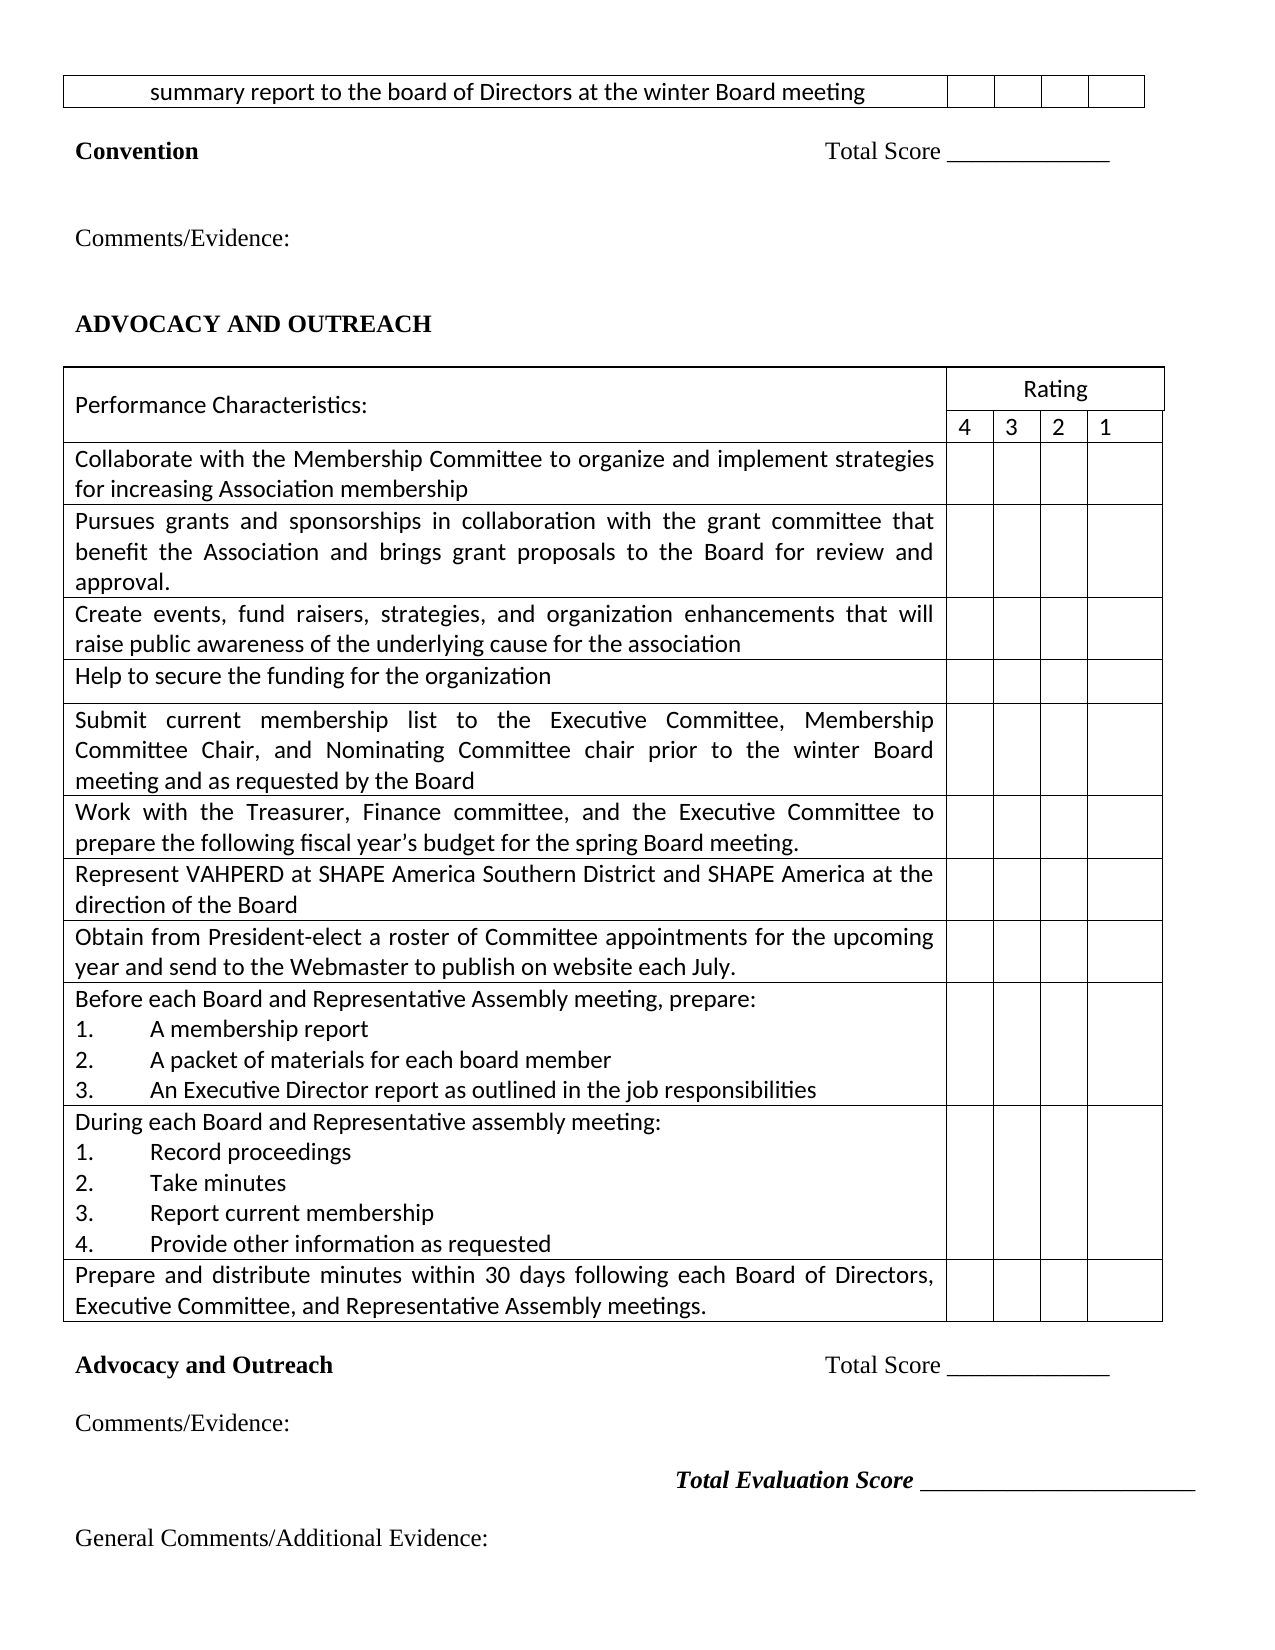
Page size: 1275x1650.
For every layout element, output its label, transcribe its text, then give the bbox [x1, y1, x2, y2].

table_cell [1088, 505, 1162, 597]
table_cell [1088, 443, 1162, 504]
table_cell [994, 1260, 1040, 1321]
table_cell [994, 921, 1040, 982]
table_cell [947, 1260, 993, 1321]
table_header Rating [947, 368, 1164, 410]
table_cell [1041, 921, 1087, 982]
table_cell Collaborate with the Membership Committee to organize and implement strategies for increasing Association membership [64, 443, 946, 504]
table_cell [1042, 76, 1088, 107]
table_cell [994, 598, 1040, 659]
table_cell Work with the Treasurer, Finance committee, and the Executive Committee to prepare the following fiscal year’s budget for the spring Board meeting. [64, 796, 946, 857]
table_cell 2 [1041, 411, 1087, 442]
table_cell [948, 76, 994, 107]
text ADVOCACY AND OUTREACH [75, 309, 1200, 338]
table_cell [947, 796, 993, 857]
table_cell Pursues grants and sponsorships in collaboration with the grant committee that benefit the Association and brings grant proposals to the Board for review and approval. [64, 505, 946, 597]
table_cell [1041, 505, 1087, 597]
table_cell 4 [947, 411, 993, 442]
table_cell [1088, 921, 1162, 982]
table_cell [994, 443, 1040, 504]
text Advocacy and Outreach Total Score _____________ [75, 1350, 1200, 1379]
table_cell [1088, 983, 1162, 1105]
table_cell [1088, 704, 1162, 795]
table_cell [994, 983, 1040, 1105]
table_cell [994, 859, 1040, 919]
table_cell [947, 859, 993, 919]
text Comments/Evidence: [75, 223, 1200, 251]
table_cell [1088, 1106, 1162, 1258]
table_cell [1041, 660, 1087, 703]
table_cell 1 [1088, 411, 1162, 442]
table_cell [1088, 660, 1162, 703]
table_cell [994, 505, 1040, 597]
table_cell During each Board and Representative assembly meeting: 1. Record proceedings 2. Take minutes 3. Report current membership 4. Provide other information as requested [64, 1106, 946, 1258]
table_cell Before each Board and Representative Assembly meeting, prepare: 1. A membership report 2. A packet of materials for each board member 3. An Executive Director report as outlined in the job responsibilities [64, 983, 946, 1105]
table_cell [947, 505, 993, 597]
table_cell [994, 1106, 1040, 1258]
table_cell Submit current membership list to the Executive Committee, Membership Committee Chair, and Nominating Committee chair prior to the winter Board meeting and as requested by the Board [64, 704, 946, 795]
table_cell [1041, 859, 1087, 919]
text Comments/Evidence: [75, 1408, 1200, 1437]
table_cell Help to secure the funding for the organization [64, 660, 946, 703]
table_cell [947, 921, 993, 982]
table_cell [1041, 704, 1087, 795]
table_cell [1088, 859, 1162, 919]
table_cell [947, 1106, 993, 1258]
table_cell 3 [994, 411, 1040, 442]
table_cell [64, 76, 947, 107]
table_cell [947, 443, 993, 504]
table_cell [1089, 76, 1144, 107]
table_cell [1041, 598, 1087, 659]
table_cell [1041, 1106, 1087, 1258]
table_cell Prepare and distribute minutes within 30 days following each Board of Directors, Executive Committee, and Representative Assembly meetings. [64, 1260, 946, 1321]
table_cell [1088, 796, 1162, 857]
table_cell [1041, 983, 1087, 1105]
table_cell [994, 660, 1040, 703]
table_cell Represent VAHPERD at SHAPE America Southern District and SHAPE America at the direction of the Board [64, 859, 946, 919]
text General Comments/Additional Evidence: [75, 1523, 1200, 1552]
table_cell [947, 704, 993, 795]
table_cell Obtain from President-elect a roster of Committee appointments for the upcoming year and send to the Webmaster to publish on website each July. [64, 921, 946, 982]
table_cell [1088, 598, 1162, 659]
table_cell [1041, 1260, 1087, 1321]
text Total Evaluation Score ______________________ [675, 1465, 1200, 1494]
text Convention Total Score _____________ [75, 136, 1200, 165]
table_cell [1041, 796, 1087, 857]
table_cell [1041, 443, 1087, 504]
table_cell [947, 598, 993, 659]
table_cell [994, 796, 1040, 857]
table_cell [947, 660, 993, 703]
table_cell [995, 76, 1041, 107]
table_header Performance Characteristics: [64, 368, 946, 442]
table_cell [1088, 1260, 1162, 1321]
table_cell [947, 983, 993, 1105]
table_cell Create events, fund raisers, strategies, and organization enhancements that will raise public awareness of the underlying cause for the association [64, 598, 946, 659]
table_cell [994, 704, 1040, 795]
